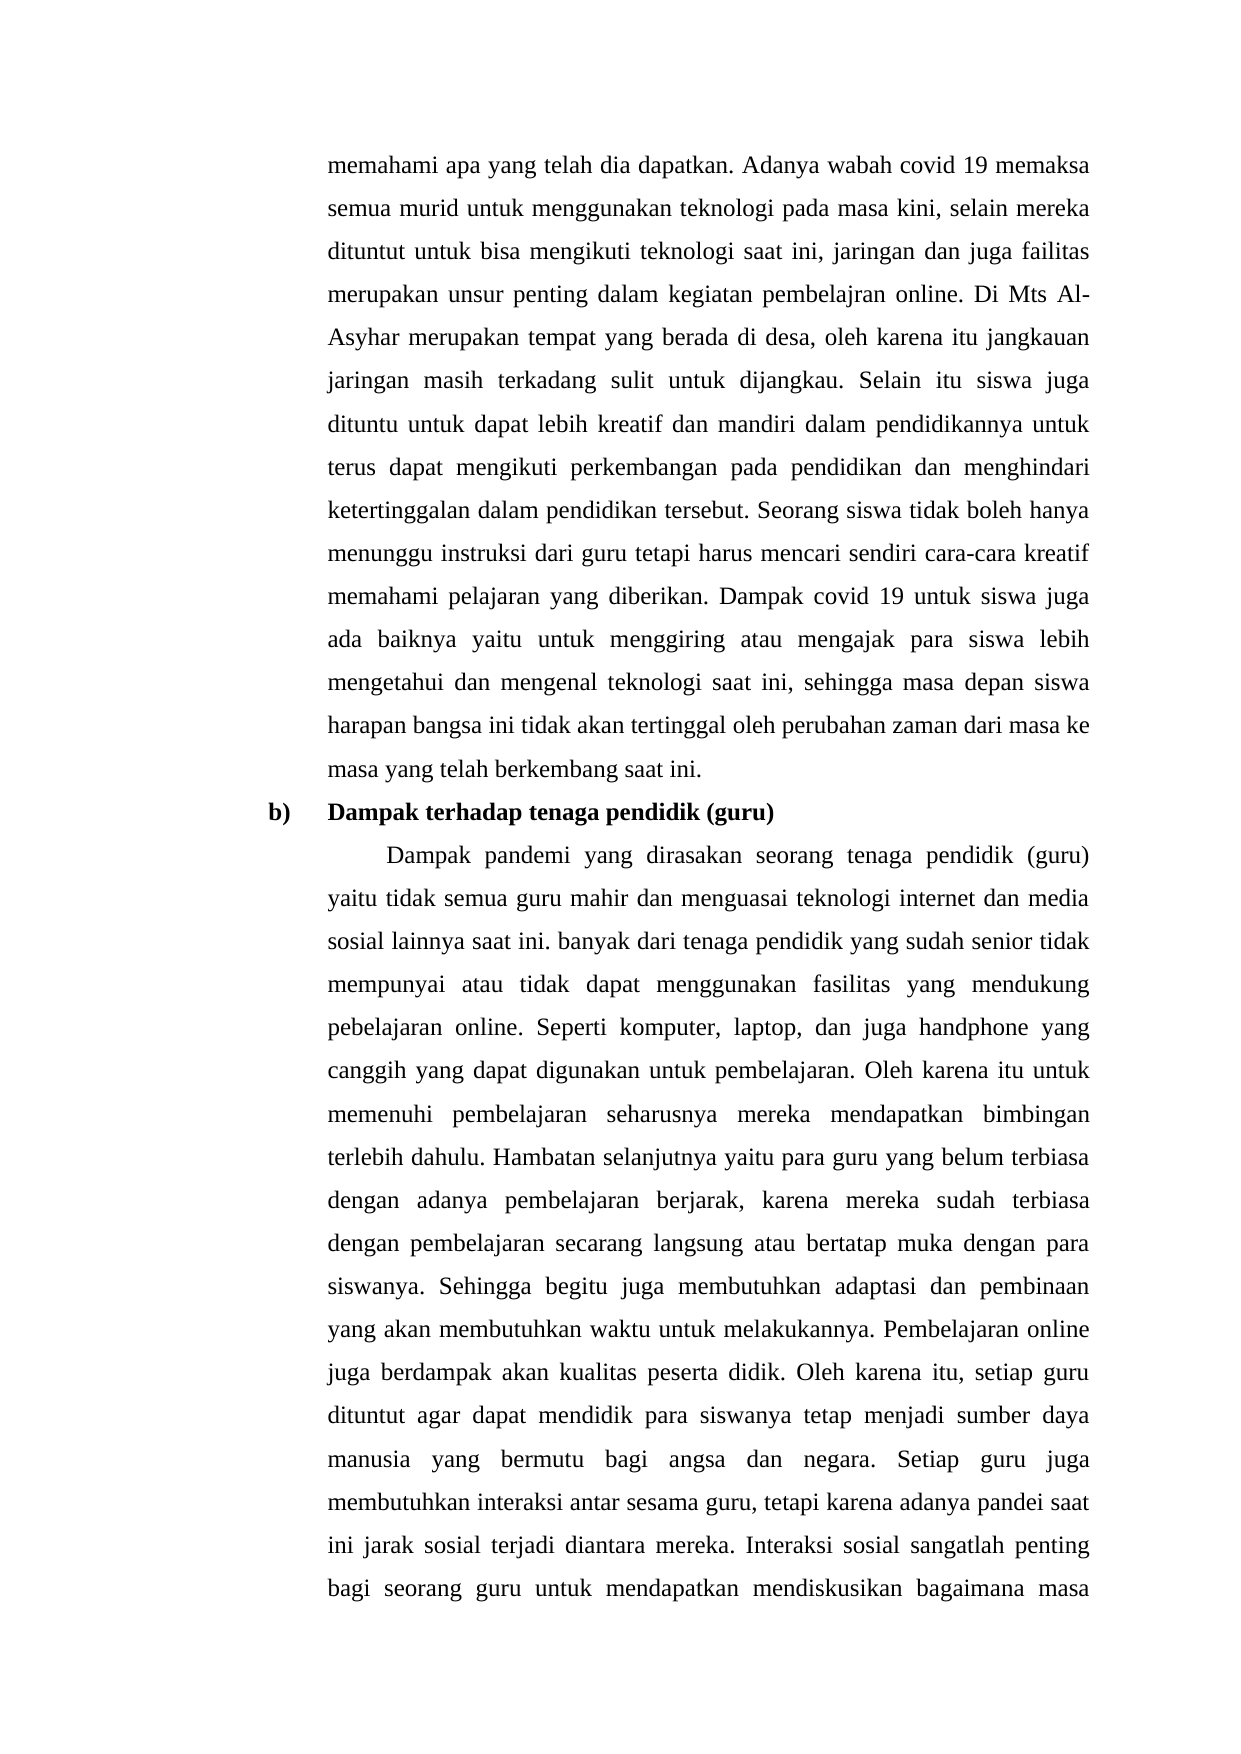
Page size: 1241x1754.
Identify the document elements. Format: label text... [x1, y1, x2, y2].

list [327, 840, 1090, 1602]
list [327, 150, 1090, 782]
list Dampak terhadap tenaga pendidik (guru) [268, 797, 1090, 826]
